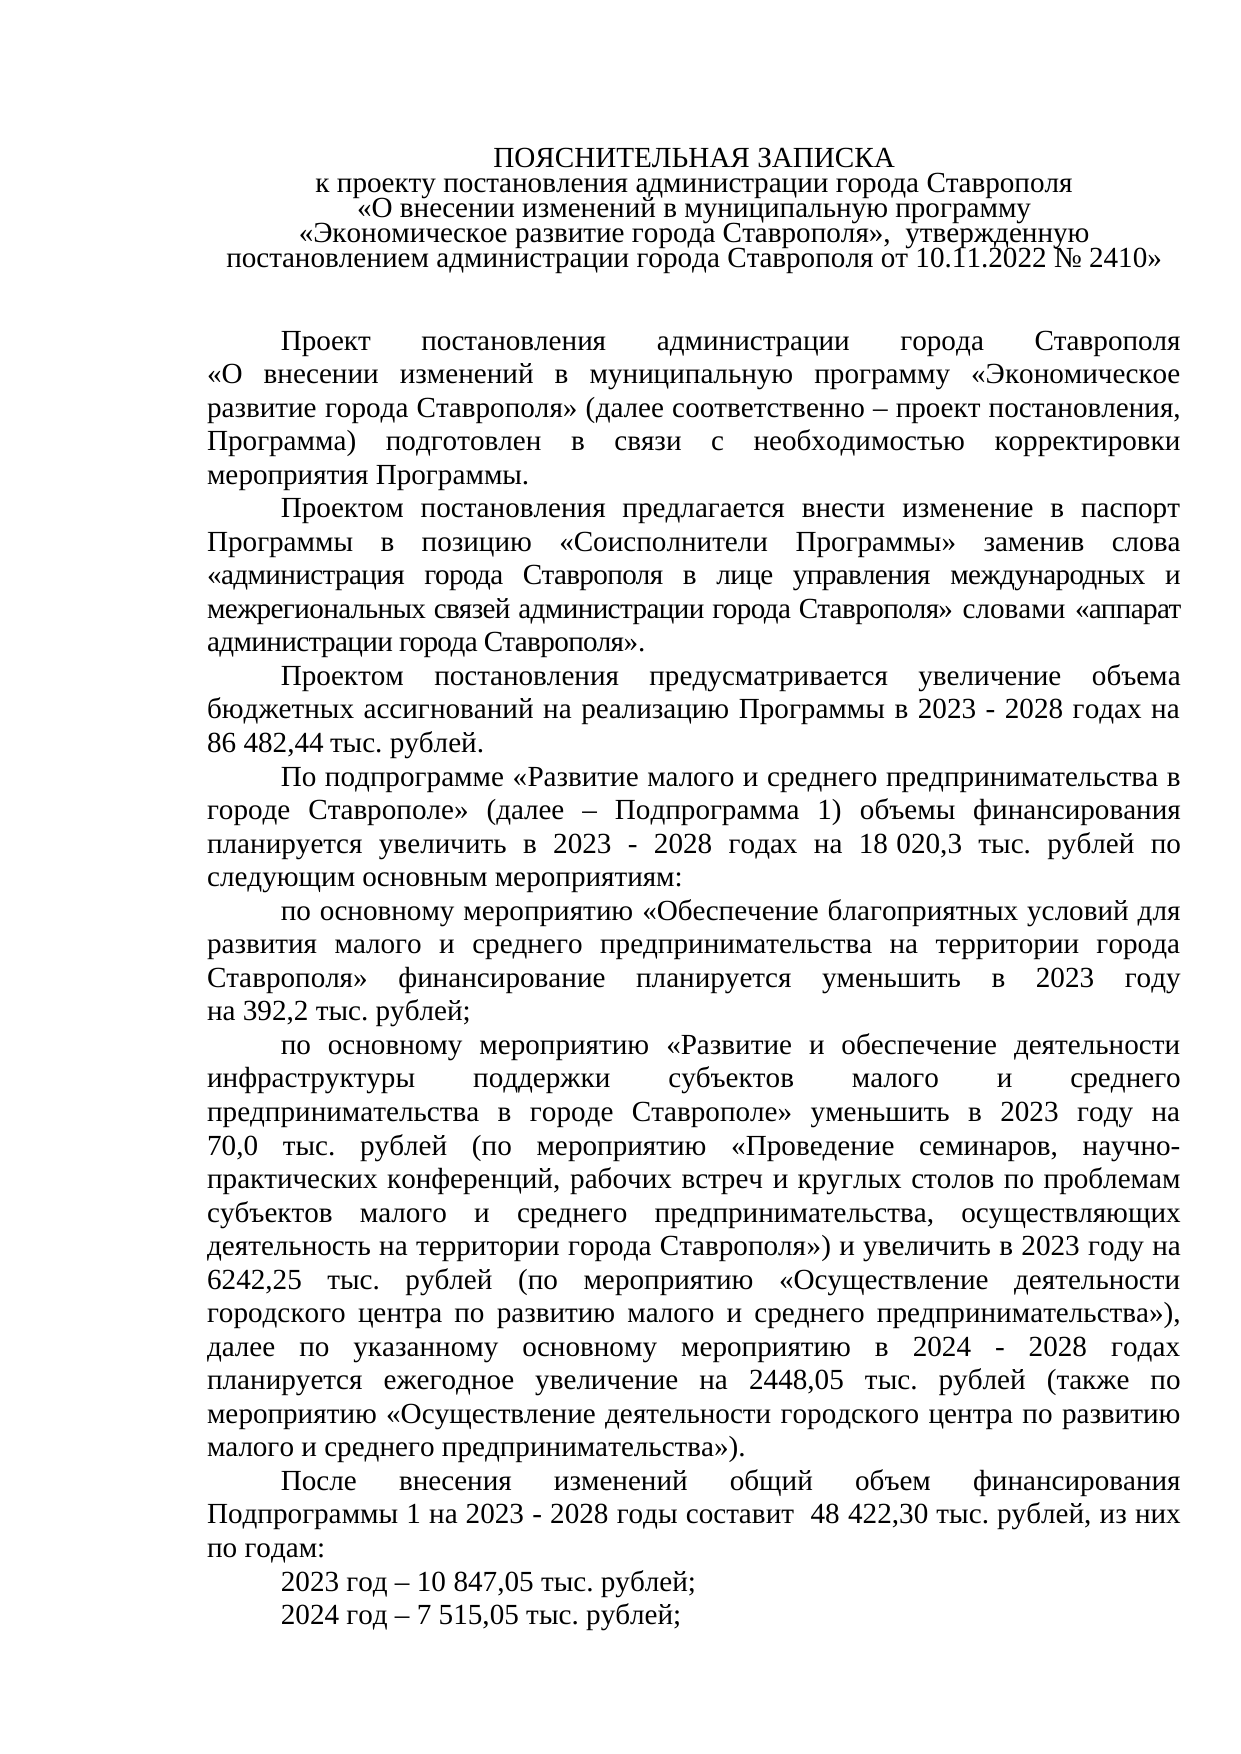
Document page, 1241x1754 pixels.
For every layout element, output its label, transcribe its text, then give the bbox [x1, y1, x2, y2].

text «О внесении изменений в муниципальную программу [207, 198, 1181, 223]
text к проекту постановления администрации города Ставрополя [207, 173, 1181, 198]
text После внесения изменений общий объем финансирования Подпрограммы 1 на 2023 - 2028 годы составит 48 422,30 тыс. рублей, из них по годам: [207, 1463, 1181, 1564]
text по основному мероприятию «Развитие и обеспечение деятельности инфраструктуры поддержки субъектов малого и среднего предпринимательства в городе Ставрополе» уменьшить в 2023 году на 70,0 тыс. рублей (по мероприятию «Проведение семинаров, научно-практических конференций, рабочих встреч и круглых столов по проблемам субъектов малого и среднего предпринимательства, осуществляющих деятельность на территории города Ставрополя») и увеличить в 2023 году на 6242,25 тыс. рублей (по мероприятию «Осуществление деятельности городского центра по развитию малого и среднего предпринимательства»), далее по указанному основному мероприятию в 2024 - 2028 годах планируется ежегодное увеличение на 2448,05 тыс. рублей (также по мероприятию «Осуществление деятельности городского центра по развитию малого и среднего предпринимательства»). [207, 1027, 1181, 1463]
text Проект постановления администрации города Ставрополя «О внесении изменений в муниципальную программу «Экономическое развитие города Ставрополя» (далее соответственно – проект постановления, Программа) подготовлен в связи с необходимостью корректировки мероприятия Программы. [207, 323, 1181, 490]
text 2023 год – 10 847,05 тыс. рублей; [207, 1564, 1181, 1597]
text По подпрограмме «Развитие малого и среднего предпринимательства в городе Ставрополе» (далее – Подпрограмма 1) объемы финансирования планируется увеличить в 2023 - 2028 годах на 18 020,3 тыс. рублей по следующим основным мероприятиям: [207, 759, 1181, 893]
text ПОЯСНИТЕЛЬНАЯ ЗАПИСКА [207, 148, 1181, 173]
text Проектом постановления предлагается внести изменение в паспорт Программы в позицию «Соисполнители Программы» заменив слова «администрация города Ставрополя в лице управления международных и межрегиональных связей администрации города Ставрополя» словами «аппарат администрации города Ставрополя». [207, 490, 1181, 658]
text Проектом постановления предусматривается увеличение объема бюджетных ассигнований на реализацию Программы в 2023 - 2028 годах на 86 482,44 тыс. рублей. [207, 658, 1181, 759]
text 2024 год – 7 515,05 тыс. рублей; [207, 1597, 1181, 1631]
text по основному мероприятию «Обеспечение благоприятных условий для развития малого и среднего предпринимательства на территории города Ставрополя» финансирование планируется уменьшить в 2023 году на 392,2 тыс. рублей; [207, 893, 1181, 1027]
text «Экономическое развитие города Ставрополя», утвержденную постановлением администрации города Ставрополя от 10.11.2022 № 2410» [207, 223, 1181, 273]
